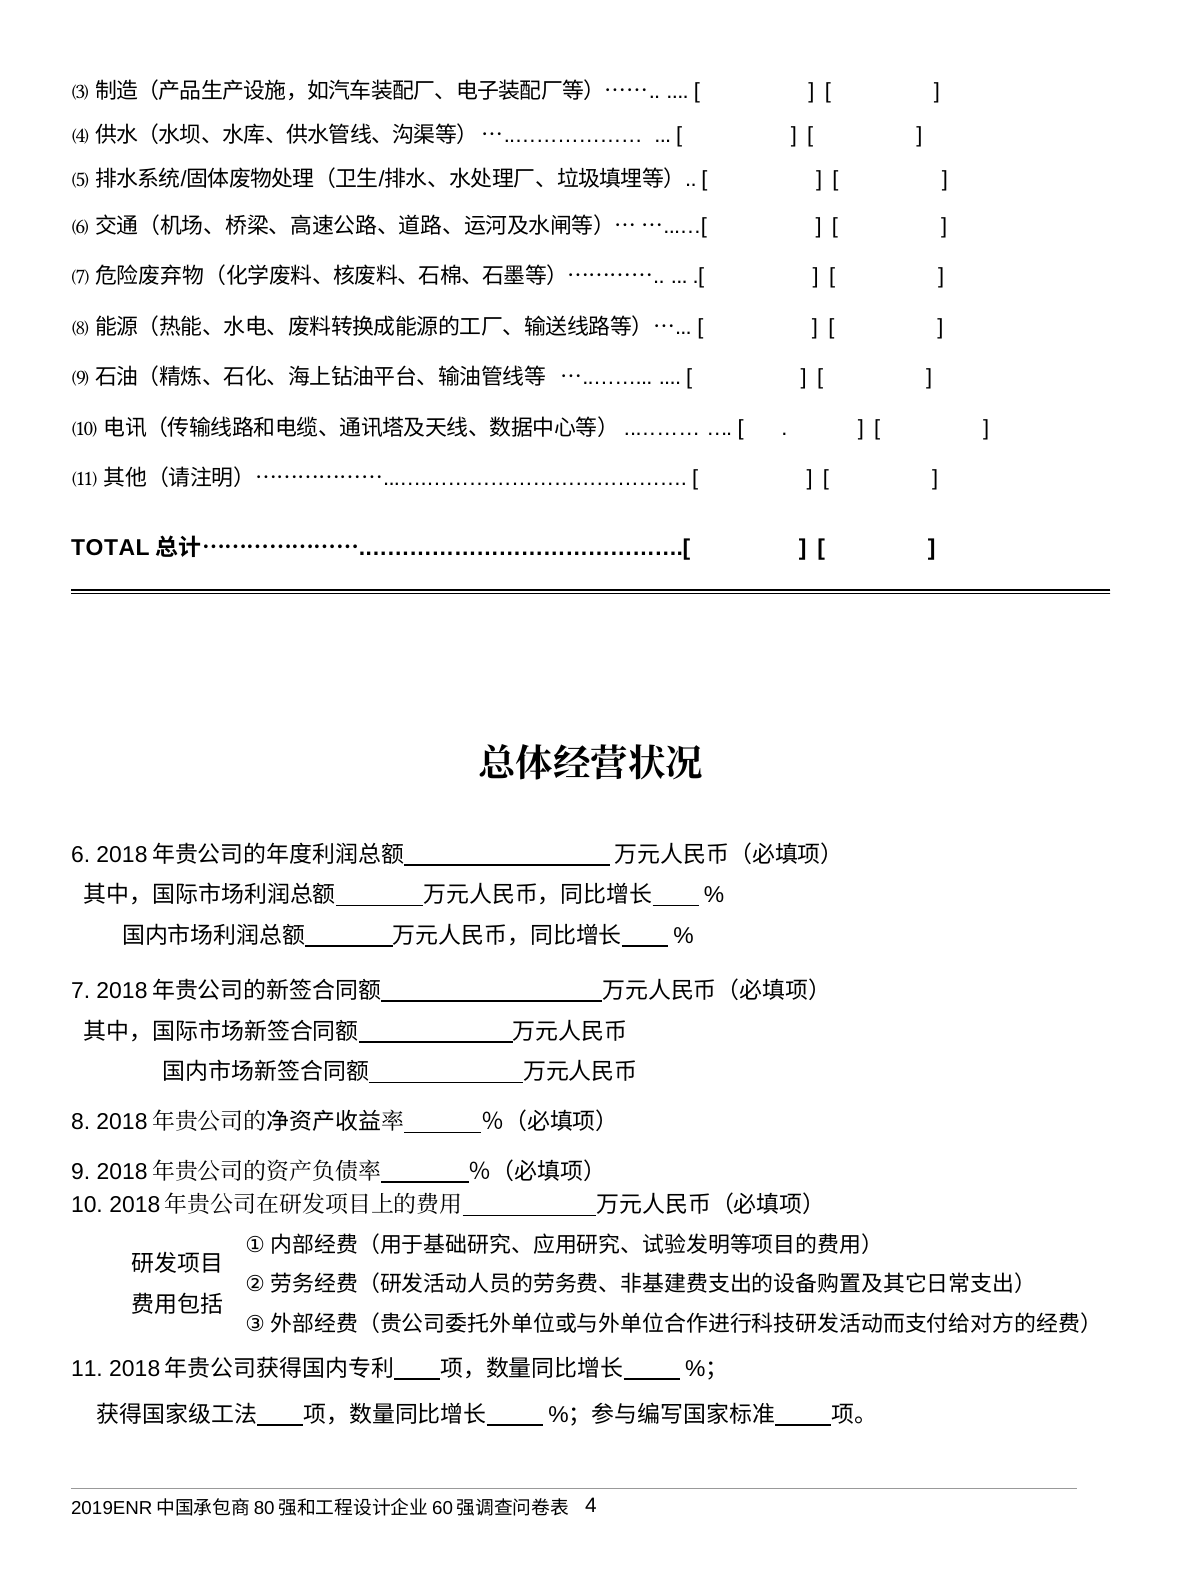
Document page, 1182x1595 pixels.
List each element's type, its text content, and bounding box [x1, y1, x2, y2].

table_cell ③ 外部经费（贵公司委托外单位或与外单位合作进行科技研发活动而支付给对方的经费） [234, 1298, 1116, 1337]
text ⑶ 制造（产品生产设施，如汽车装配厂、电子装配厂等）…….. .... [ ] [ ] [71, 75, 1110, 104]
text 总体经营状况 [71, 733, 1110, 787]
text 其中，国际市场新签合同额 万元人民币 [71, 1012, 1110, 1046]
text ⑼ 石油（精炼、石化、海上钻油平台、输油管线等 …..……... .... [ ] [ ] [71, 359, 1110, 391]
text ⑽ 电讯（传输线路和电缆、通讯塔及天线、数据中心等） ..……… …. [ . ] [ ] [71, 409, 1110, 441]
table_header 研发项目 费用包括 [65, 1220, 234, 1337]
subtitle TOTAL总计………………….…………………………………….[ ] [ ] [71, 529, 1110, 562]
text 11. 2018年贵公司获得国内专利 项，数量同比增长 %； [71, 1350, 1110, 1383]
text 其中，国际市场利润总额 万元人民币，同比增长 % [71, 876, 1110, 909]
text ⑸ 排水系统/固体废物处理（卫生/排水、水处理厂、垃圾填埋等）.. [ ] [ ] [71, 167, 1110, 192]
table_cell ② 劳务经费（研发活动人员的劳务费、非基建费支出的设备购置及其它日常支出） [234, 1259, 1116, 1298]
text ⑾ 其他（请注明）………………...….………………………………. [ ] [ ] [71, 460, 1110, 492]
text ⑺ 危险废弃物（化学废料、核废料、石棉、石墨等）………….. ... .[ ] [ ] [71, 258, 1110, 290]
table_header ① 内部经费（用于基础研究、应用研究、试验发明等项目的费用） [234, 1220, 1116, 1259]
text 获得国家级工法 项，数量同比增长 %；参与编写国家标准 项。 [71, 1396, 1110, 1429]
text 8. 2018年贵公司的净资产收益率 ％（必填项） [71, 1103, 1110, 1136]
text 国内市场利润总额 万元人民币，同比增长 % [71, 917, 1110, 950]
list 2018年贵公司的资产负债率 ％（必填项） [71, 1153, 1110, 1186]
text ⑷ 供水（水坝、水库、供水管线、沟渠等） …..……………… ... [ ] [ ] [71, 123, 1110, 148]
text 6. 2018年贵公司的年度利润总额 万元人民币（必填项） [71, 835, 1110, 869]
text ⑹ 交通（机场、桥梁、高速公路、道路、运河及水闸等）… …...…[ ] [ ] [71, 210, 1110, 239]
text ⑻ 能源（热能、水电、废料转换成能源的工厂、输送线路等）…... [ ] [ ] [71, 309, 1110, 340]
list 2018年贵公司在研发项目上的费用 万元人民币（必填项） [71, 1186, 1110, 1219]
text 7. 2018年贵公司的新签合同额 万元人民币（必填项） [71, 972, 1110, 1005]
text 国内市场新签合同额 万元人民币 [71, 1053, 1110, 1086]
